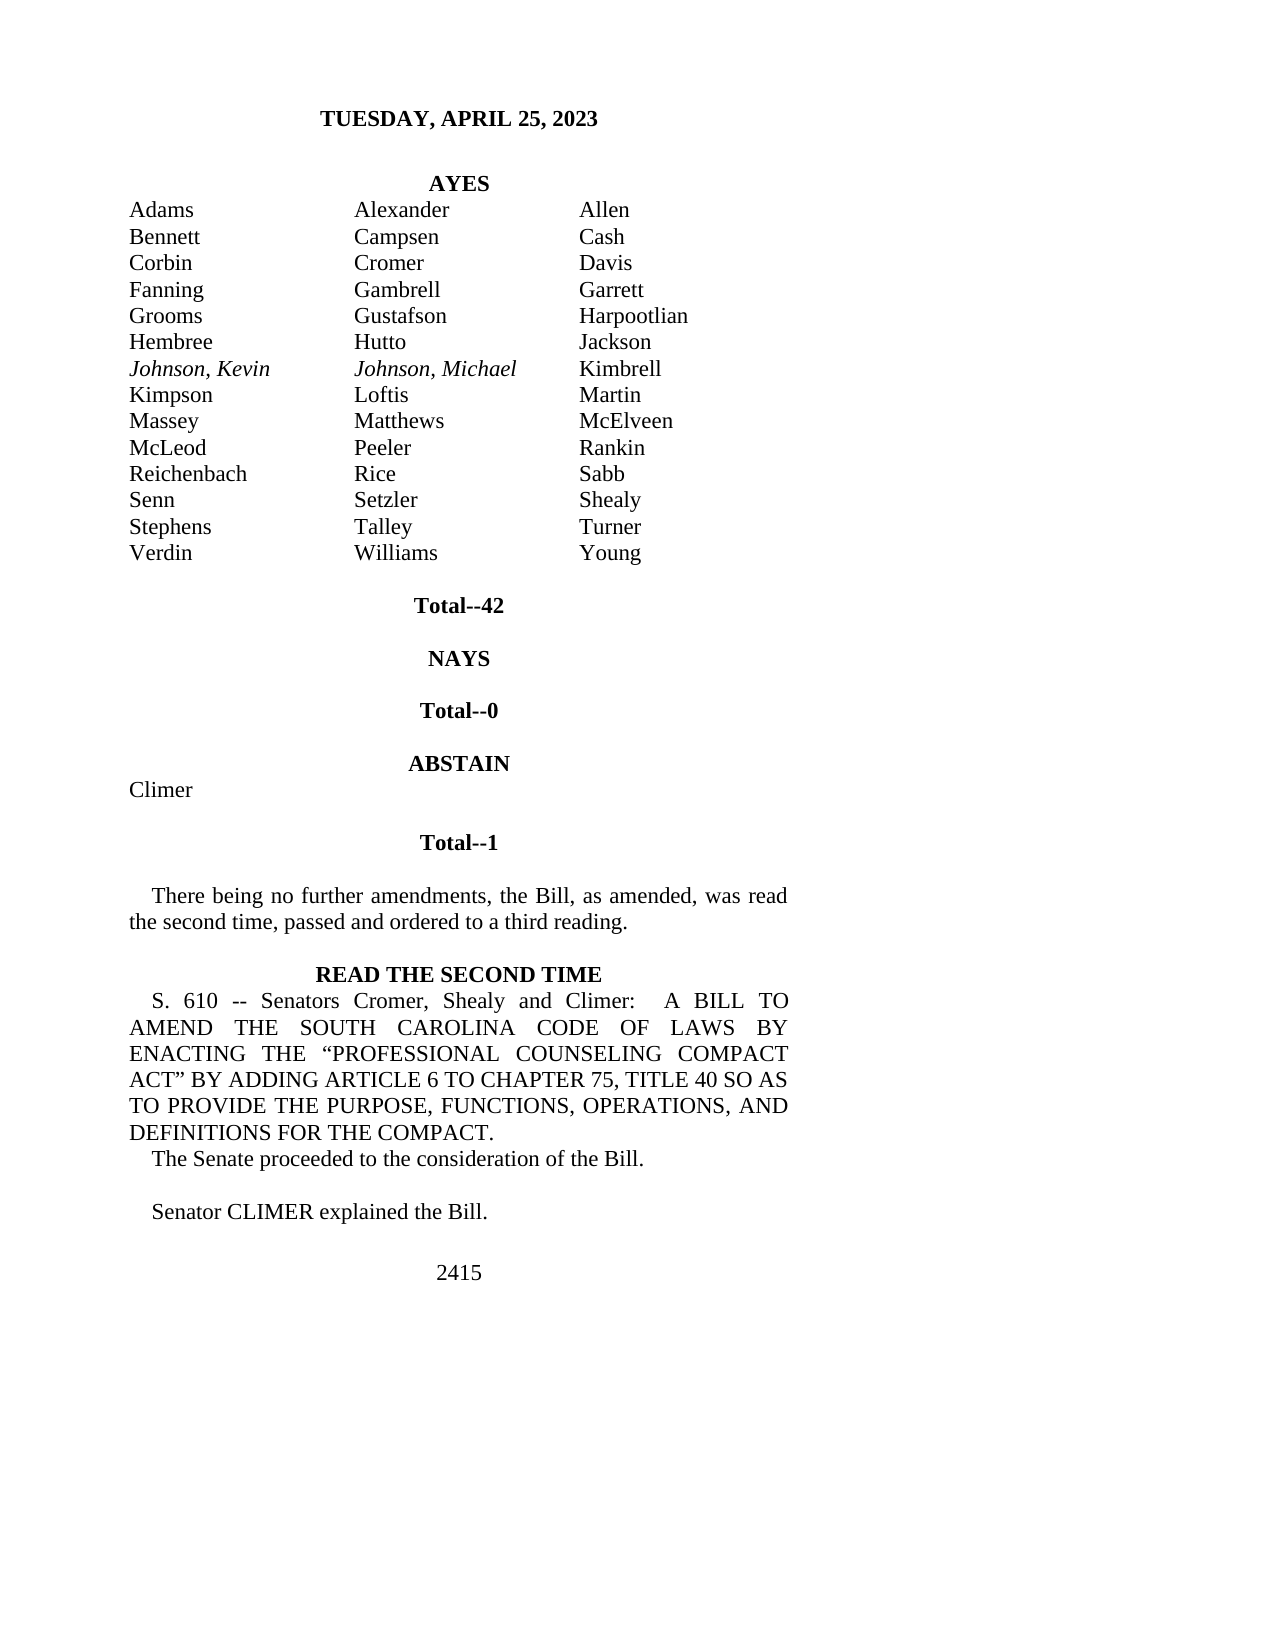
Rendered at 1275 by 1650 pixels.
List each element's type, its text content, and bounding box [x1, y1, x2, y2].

text Fanning Gambrell Garrett [129, 276, 789, 302]
text Bennett Campsen Cash [129, 223, 789, 249]
text Grooms Gustafson Harpootlian [129, 302, 789, 328]
text Senn Setzler Shealy [129, 486, 789, 513]
text Hembree Hutto Jackson [129, 328, 789, 355]
text Reichenbach Rice Sabb [129, 460, 789, 486]
text Adams Alexander Allen [129, 197, 789, 223]
text Total--0 [129, 697, 789, 724]
text READ THE SECOND TIME [129, 961, 789, 987]
text ABSTAIN [129, 750, 789, 776]
text Kimpson Loftis Martin [129, 381, 789, 407]
text Verdin Williams Young [129, 539, 789, 566]
text The Senate proceeded to the consideration of the Bill. [129, 1145, 789, 1172]
text Corbin Cromer Davis [129, 249, 789, 276]
text Total--42 [129, 592, 789, 618]
text S. 610 -- Senators Cromer, Shealy and Climer: A BILL TO AMEND THE SOUTH CAROLINA CODE OF LAWS BY ENACTING THE “PROFESSIONAL COUNSELING COMPACT ACT” BY ADDING ARTICLE 6 TO CHAPTER 75, TITLE 40 SO AS TO PROVIDE THE PURPOSE, FUNCTIONS, OPERATIONS, AND DEFINITIONS FOR THE COMPACT. [129, 987, 789, 1145]
text AYES [129, 170, 789, 197]
text Massey Matthews McElveen [129, 407, 789, 434]
text There being no further amendments, the Bill, as amended, was read the second time, passed and ordered to a third reading. [129, 882, 789, 934]
text Johnson, Kevin Johnson, Michael Kimbrell [129, 355, 789, 381]
text Climer [129, 776, 789, 803]
text McLeod Peeler Rankin [129, 434, 789, 460]
text Stephens Talley Turner [129, 513, 789, 539]
text Total--1 [129, 829, 789, 855]
text Senator CLIMER explained the Bill. [129, 1198, 789, 1224]
text NAYS [129, 644, 789, 671]
